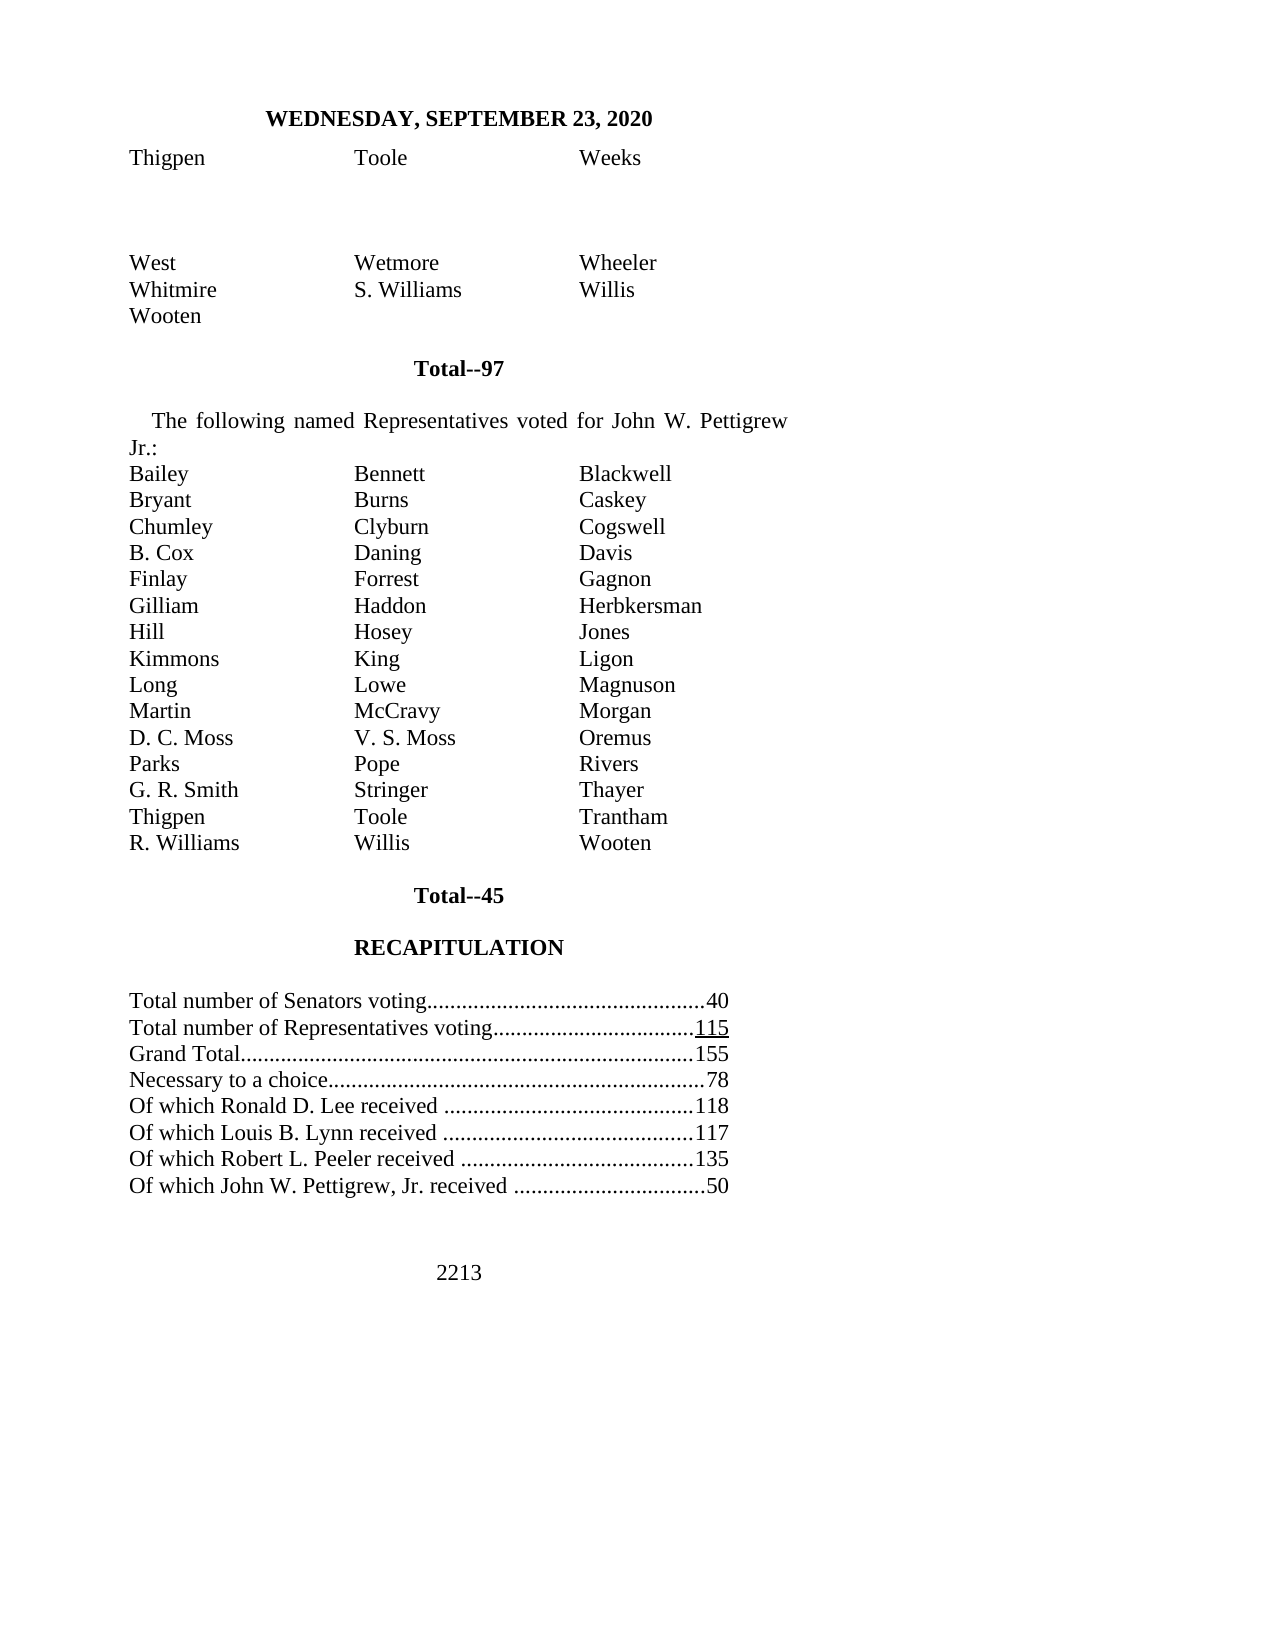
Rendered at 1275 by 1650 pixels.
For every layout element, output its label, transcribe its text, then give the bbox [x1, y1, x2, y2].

text Gilliam Haddon Herbkersman [129, 592, 789, 618]
text Bryant Burns Caskey [129, 486, 789, 513]
text Necessary to a choice 78 [129, 1066, 789, 1093]
text Wooten [129, 302, 789, 328]
text Finlay Forrest Gagnon [129, 566, 789, 592]
text Grand Total 155 [129, 1040, 789, 1066]
text Martin McCravy Morgan [129, 697, 789, 724]
text R. Williams Willis Wooten [129, 829, 789, 855]
text Parks Pope Rivers [129, 750, 789, 776]
text Hill Hosey Jones [129, 618, 789, 644]
text Total number of Senators voting 40 [129, 987, 789, 1013]
text Total--97 [129, 355, 789, 381]
text RECAPITULATION [129, 934, 789, 961]
text Total--45 [129, 882, 789, 908]
text Chumley Clyburn Cogswell [129, 513, 789, 539]
text The following named Representatives voted for John W. Pettigrew Jr.: [129, 407, 789, 460]
text Thigpen Toole Weeks [129, 144, 789, 249]
text West Wetmore Wheeler [129, 249, 789, 276]
text D. C. Moss V. S. Moss Oremus [129, 724, 789, 750]
text Bailey Bennett Blackwell [129, 460, 789, 486]
text Of which Louis B. Lynn received 117 [129, 1119, 789, 1145]
text Of which Ronald D. Lee received 118 [129, 1093, 789, 1119]
text Long Lowe Magnuson [129, 671, 789, 697]
text Thigpen Toole Trantham [129, 803, 789, 829]
text Of which Robert L. Peeler received 135 [129, 1145, 789, 1172]
text Of which John W. Pettigrew, Jr. received 50 [129, 1172, 789, 1198]
text Total number of Representatives voting 115 [129, 1013, 789, 1040]
text B. Cox Daning Davis [129, 539, 789, 566]
text Whitmire S. Williams Willis [129, 276, 789, 302]
text Kimmons King Ligon [129, 644, 789, 671]
text G. R. Smith Stringer Thayer [129, 776, 789, 803]
